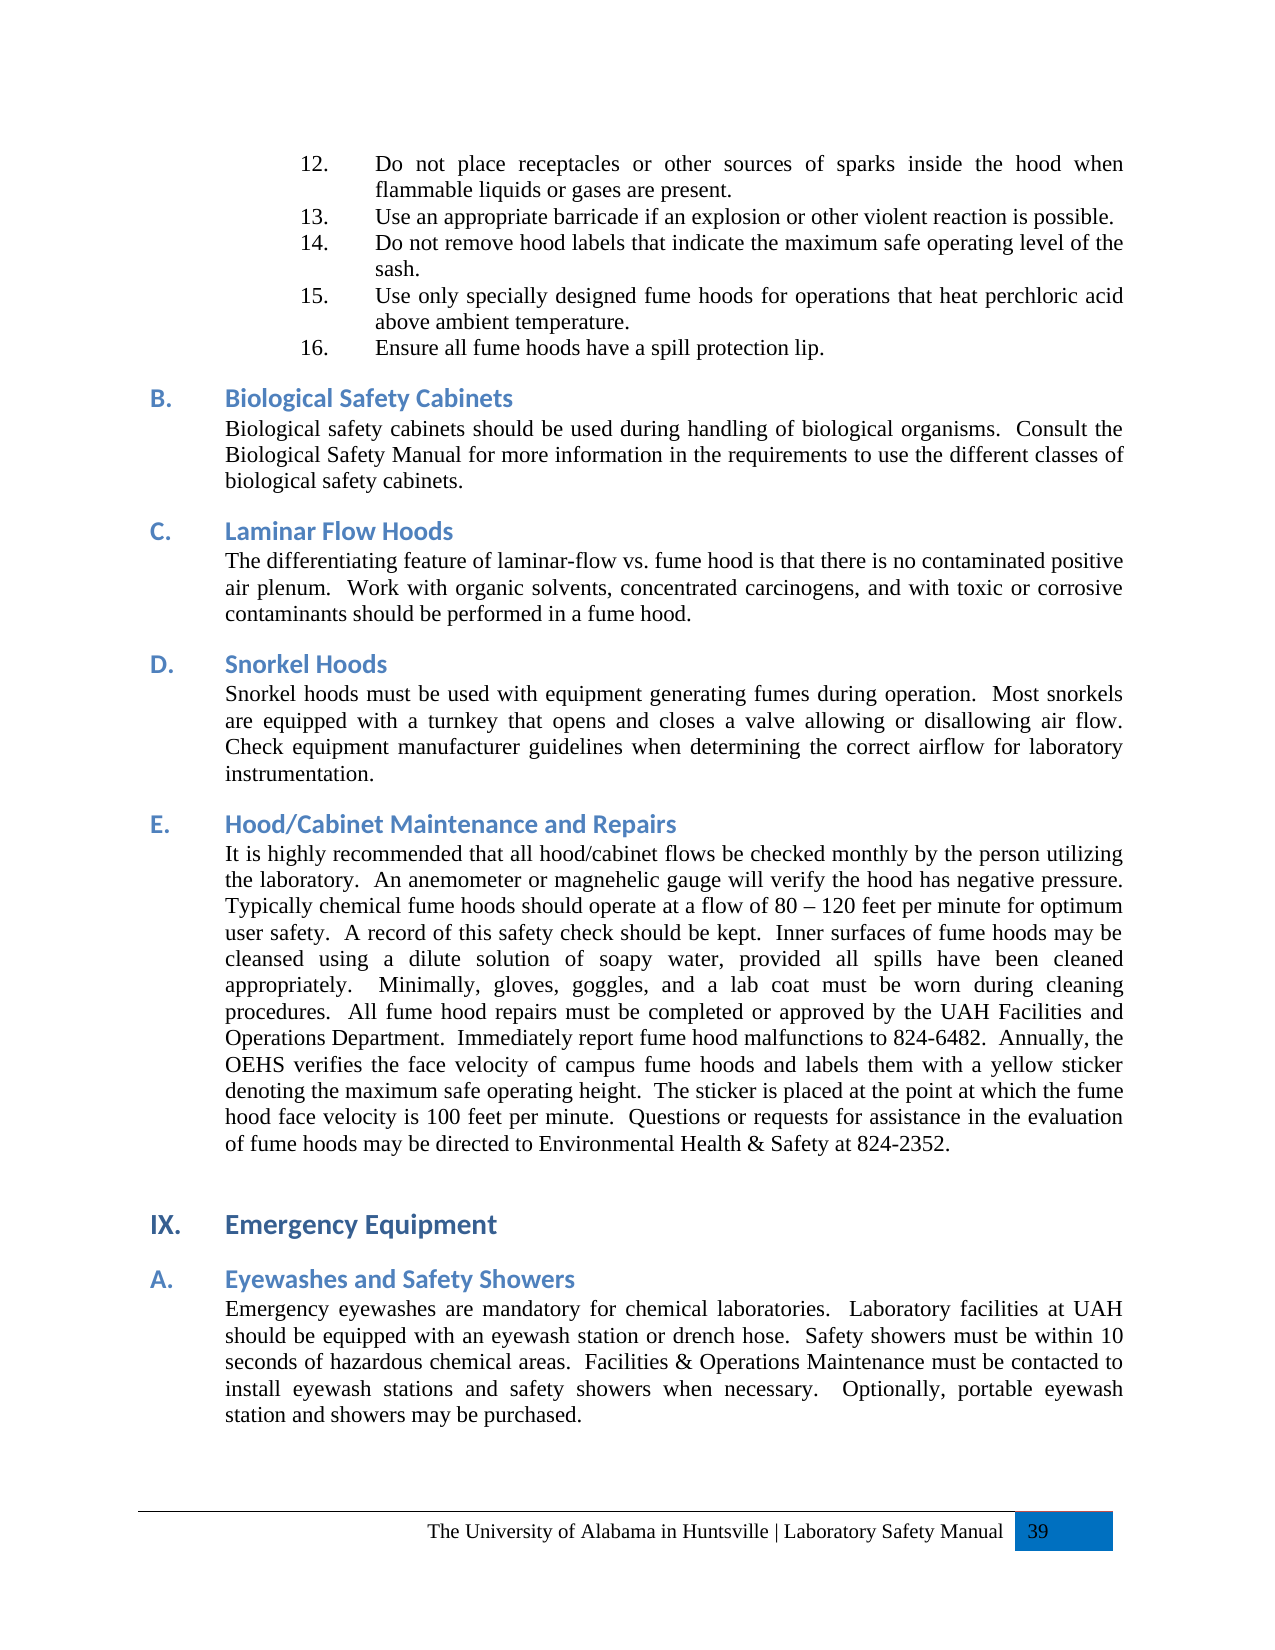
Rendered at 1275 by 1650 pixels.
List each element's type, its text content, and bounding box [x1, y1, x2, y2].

text Emergency eyewashes are mandatory for chemical laboratories. Laboratory facilities at UAH should be equipped with an eyewash station or drench hose. Safety showers must be within 10 seconds of hazardous chemical areas. Facilities & Operations Maintenance must be contacted to install eyewash stations and safety showers when necessary. Optionally, portable eyewash station and showers may be purchased. [225, 1296, 1125, 1427]
subtitle D. Snorkel Hoods [150, 647, 1125, 681]
subtitle IX. Emergency Equipment [150, 1206, 1125, 1242]
list Do not remove hood labels that indicate the maximum safe operating level of the sash. [300, 229, 1125, 282]
list Use an appropriate barricade if an explosion or other violent reaction is possible. [300, 203, 1125, 229]
text It is highly recommended that all hood/cabinet flows be checked monthly by the person utilizing the laboratory. An anemometer or magnehelic gauge will verify the hood has negative pressure. Typically chemical fume hoods should operate at a flow of 80 – 120 feet per minute for optimum user safety. A record of this safety check should be kept. Inner surfaces of fume hoods may be cleansed using a dilute solution of soapy water, provided all spills have been cleaned appropriately. Minimally, gloves, goggles, and a lab coat must be worn during cleaning procedures. All fume hood repairs must be completed or approved by the UAH Facilities and Operations Department. Immediately report fume hood malfunctions to 824-6482. Annually, the OEHS verifies the face velocity of campus fume hoods and labels them with a yellow sticker denoting the maximum safe operating height. The sticker is placed at the point at which the fume hood face velocity is 100 feet per minute. Questions or requests for assistance in the evaluation of fume hoods may be directed to Environmental Health & Safety at 824-2352. [225, 840, 1125, 1156]
text Biological safety cabinets should be used during handling of biological organisms. Consult the Biological Safety Manual for more information in the requirements to use the different classes of biological safety cabinets. [225, 415, 1125, 494]
subtitle A. Eyewashes and Safety Showers [150, 1262, 1125, 1296]
text The differentiating feature of laminar-flow vs. fume hood is that there is no contaminated positive air plenum. Work with organic solvents, concentrated carcinogens, and with toxic or corrosive contaminants should be performed in a fume hood. [225, 548, 1125, 627]
list Do not place receptacles or other sources of sparks inside the hood when flammable liquids or gases are present. [300, 150, 1125, 203]
subtitle C. Laminar Flow Hoods [150, 514, 1125, 548]
subtitle B. Biological Safety Cabinets [150, 382, 1125, 415]
list Use only specially designed fume hoods for operations that heat perchloric acid above ambient temperature. [300, 282, 1125, 334]
list Ensure all fume hoods have a spill protection lip. [300, 334, 1125, 361]
text Snorkel hoods must be used with equipment generating fumes during operation. Most snorkels are equipped with a turnkey that opens and closes a valve allowing or disallowing air flow. Check equipment manufacturer guidelines when determining the correct airflow for laboratory instrumentation. [225, 681, 1125, 786]
subtitle E. Hood/Cabinet Maintenance and Repairs [150, 807, 1125, 840]
